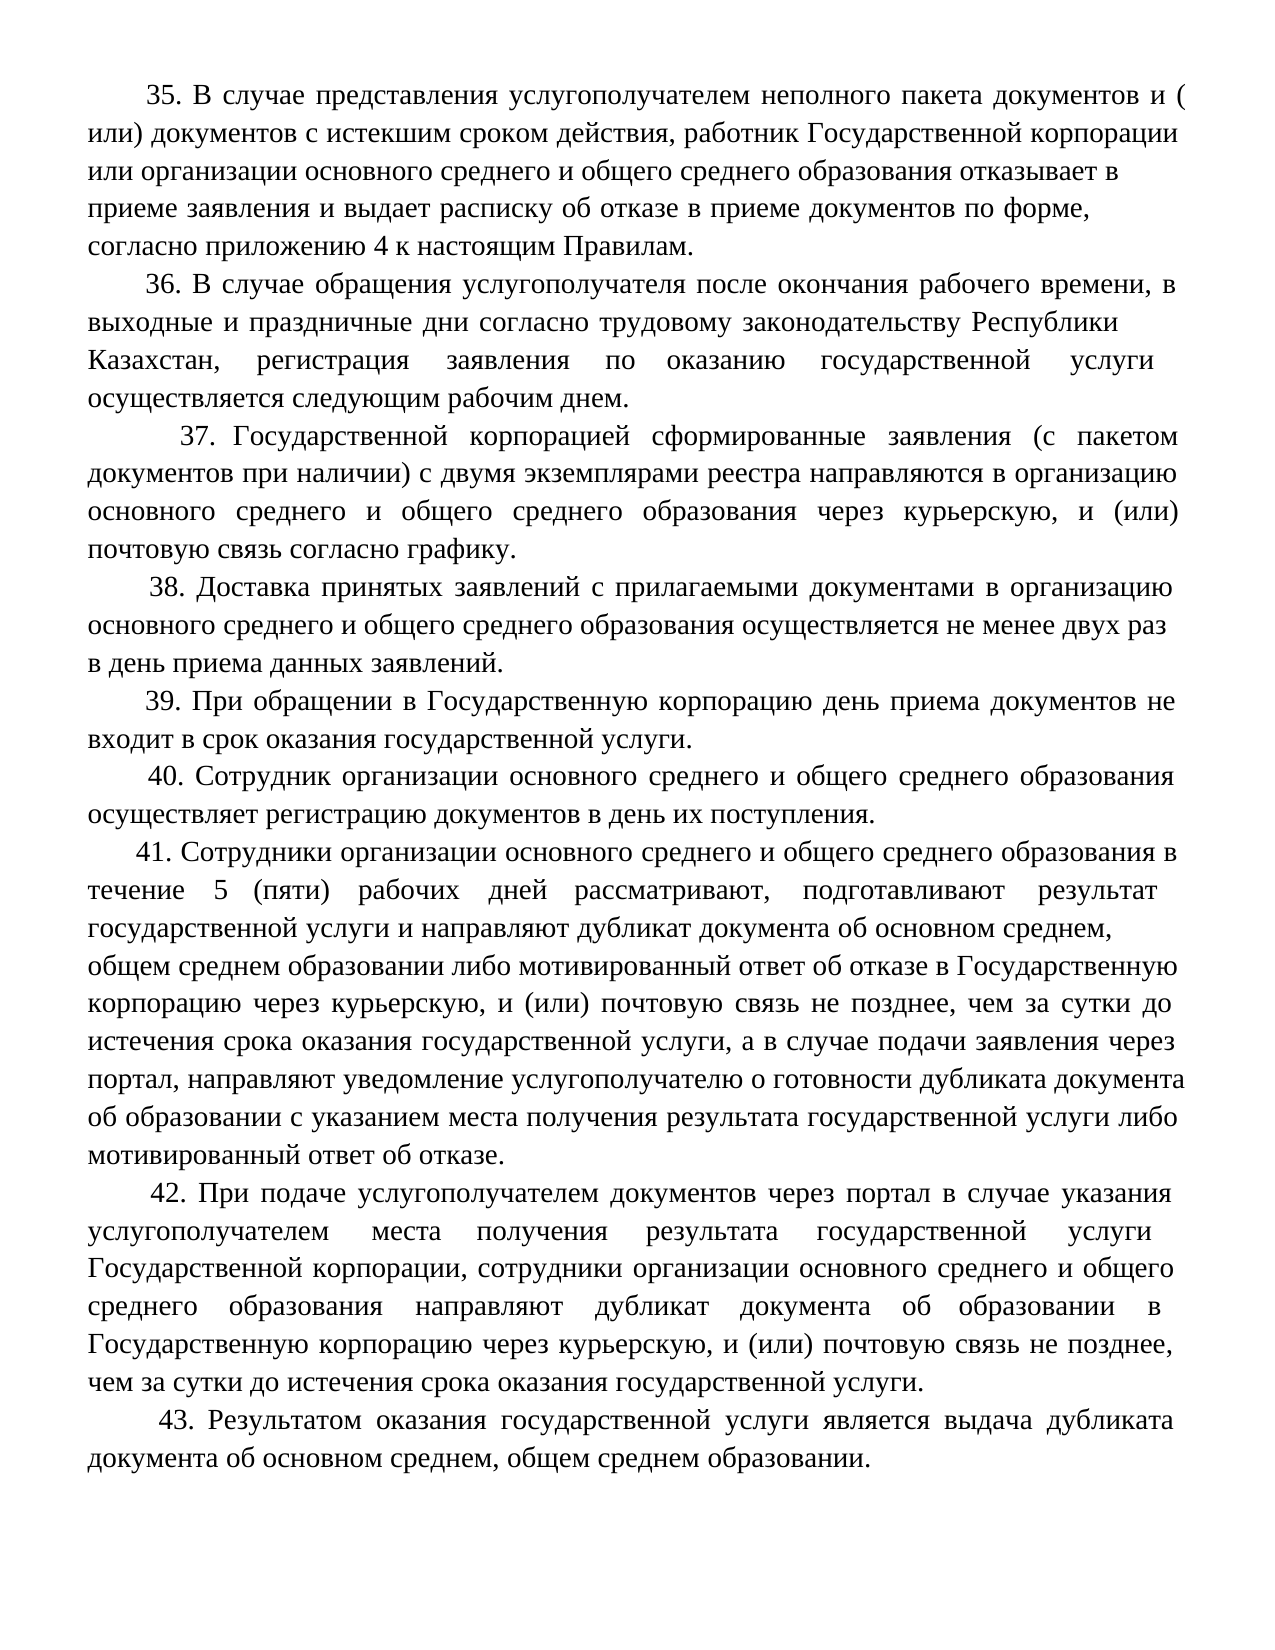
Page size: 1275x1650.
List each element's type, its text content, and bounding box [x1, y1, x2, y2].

list Доставка принятых заявлений с прилагаемыми документами в организацию основного среднего и общего среднего образования осуществляется не менее двух раз в день приема данных заявлений. [87, 569, 1187, 678]
list Результатом оказания государственной услуги является выдача дубликата документа об основном среднем, общем среднем образовании. [87, 1402, 1175, 1473]
list В случае обращения услугополучателя после окончания рабочего времени, в выходные и праздничные дни согласно трудовому законодательству Республики Казахстан, регистрация заявления по оказанию государственной услуги осуществляется следующим рабочим днем. [87, 266, 1177, 413]
list Сотрудник организации основного среднего и общего среднего образования осуществляет регистрацию документов в день их поступления. [87, 758, 1177, 830]
list Государственной корпорацией сформированные заявления (с пакетом документов при наличии) с двумя экземплярами реестра направляются в организацию основного среднего и общего среднего образования через курьерскую, и (или) почтовую связь согласно графику. [87, 418, 1178, 565]
list В случае представления услугополучателем неполного пакета документов и ( или) документов с истекшим сроком действия, работник Государственной корпорации или организации основного среднего и общего среднего образования отказывает в приеме заявления и выдает расписку об отказе в приеме документов по форме, согласно приложению 4 к настоящим Правилам. [87, 77, 1187, 262]
list При обращении в Государственную корпорацию день приема документов не входит в срок оказания государственной услуги. [87, 683, 1177, 754]
list При подаче услугополучателем документов через портал в случае указания услугополучателем места получения результата государственной услуги Государственной корпорации, сотрудники организации основного среднего и общего среднего образования направляют дубликат документа об образовании в Государственную корпорацию через курьерскую, и (или) почтовую связь не позднее, чем за сутки до истечения срока оказания государственной услуги. [87, 1175, 1177, 1398]
list Сотрудники организации основного среднего и общего среднего образования в течение 5 (пяти) рабочих дней рассматривают, подготавливают результат государственной услуги и направляют дубликат документа об основном среднем, общем среднем образовании либо мотивированный ответ об отказе в Государственную корпорацию через курьерскую, и (или) почтовую связь не позднее, чем за сутки до истечения срока оказания государственной услуги, а в случае подачи заявления через портал, направляют уведомление услугополучателю о готовности дубликата документа об образовании с указанием места получения результата государственной услуги либо мотивированный ответ об отказе. [87, 834, 1187, 1170]
